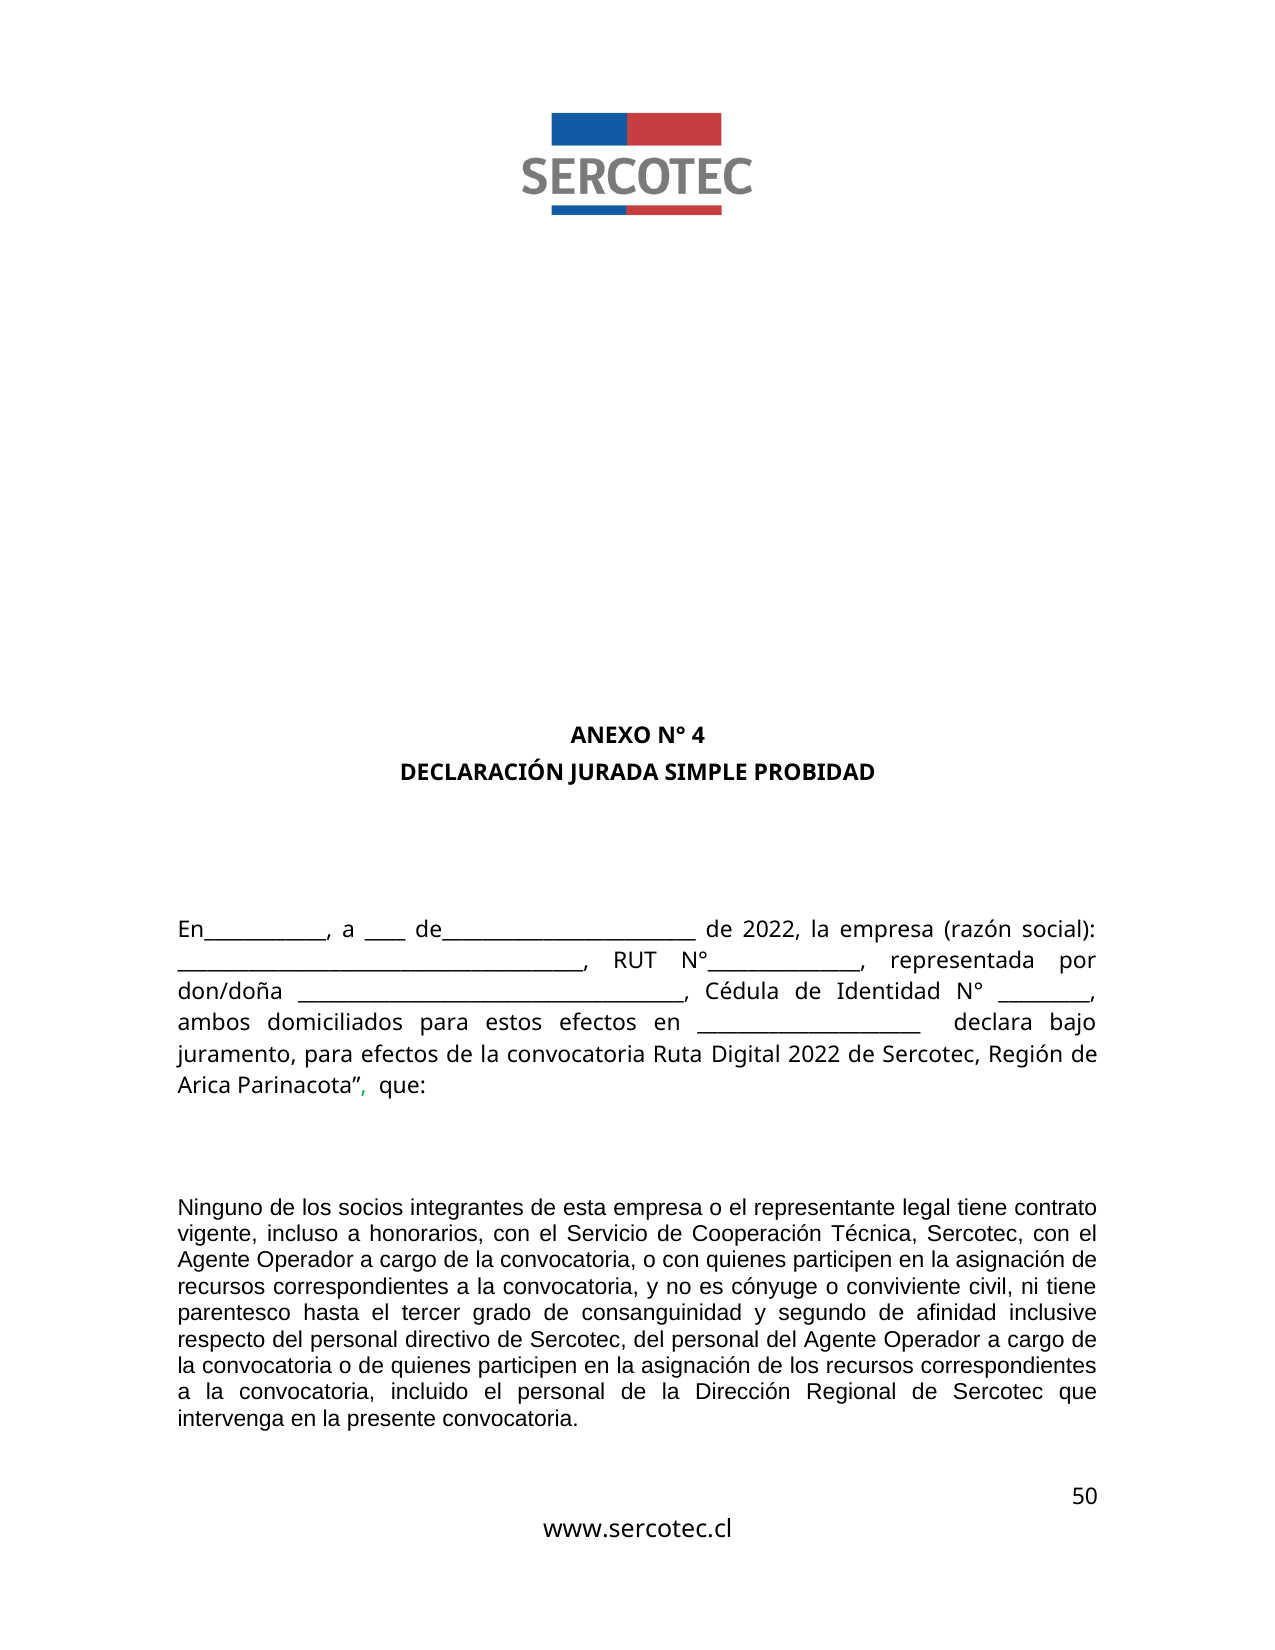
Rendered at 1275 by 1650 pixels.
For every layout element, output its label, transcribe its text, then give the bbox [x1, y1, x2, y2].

text En____________, a ____ de_________________________ de 2022, la empresa (razón social): ________________________________________, RUT N°_______________, representada por don/doña ______________________________________, Cédula de Identidad N° _________, ambos domiciliados para estos efectos en ______________________ declara bajo juramento, para efectos de la convocatoria Ruta Digital 2022 de Sercotec, Región de Arica Parinacota”, que: [177, 912, 1098, 1100]
text Ninguno de los socios integrantes de esta empresa o el representante legal tiene contrato vigente, incluso a honorarios, con el Servicio de Cooperación Técnica, Sercotec, con el Agente Operador a cargo de la convocatoria, o con quienes participen en la asignación de recursos correspondientes a la convocatoria, y no es cónyuge o conviviente civil, ni tiene parentesco hasta el tercer grado de consanguinidad y segundo de afinidad inclusive respecto del personal directivo de Sercotec, del personal del Agente Operador a cargo de la convocatoria o de quienes participen en la asignación de los recursos correspondientes a la convocatoria, incluido el personal de la Dirección Regional de Sercotec que intervenga en la presente convocatoria. [177, 1194, 1098, 1431]
picture [512, 105, 763, 225]
subtitle ANEXO N° 4 [177, 719, 1098, 750]
text DECLARACIÓN JURADA SIMPLE PROBIDAD [177, 756, 1098, 787]
